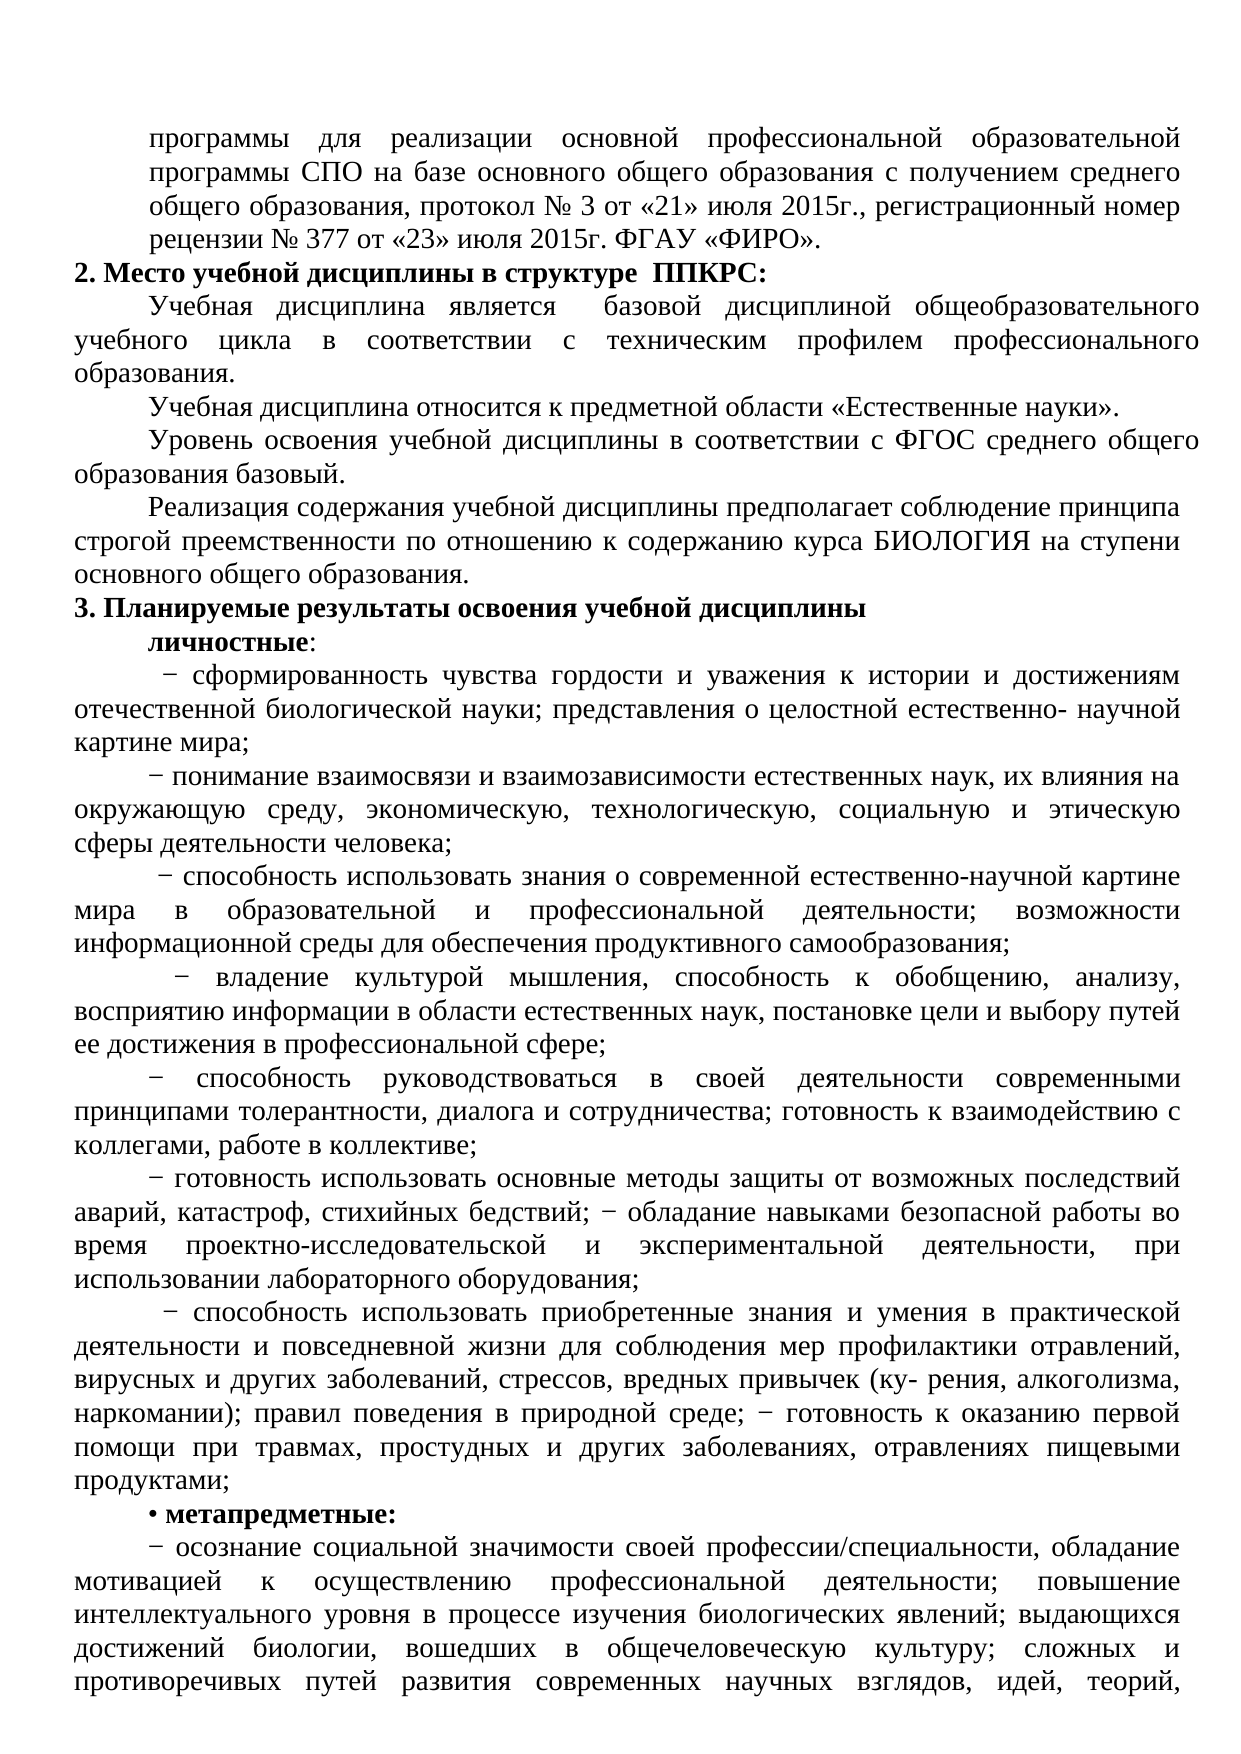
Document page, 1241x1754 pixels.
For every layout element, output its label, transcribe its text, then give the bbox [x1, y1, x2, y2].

text − владение культурой мышления, способность к обобщению, анализу, восприятию информации в области естественных наук, постановке цели и выбору путей ее достижения в профессиональной сфере; [74, 959, 1181, 1060]
text 3. Планируемые результаты освоения учебной дисциплины [74, 590, 1181, 624]
text Учебная дисциплина относится к предметной области «Естественные науки». [74, 389, 1201, 422]
text − способность использовать приобретенные знания и умения в практической деятельности и повседневной жизни для соблюдения мер профилактики отравлений, вирусных и других заболеваний, стрессов, вредных привычек (ку- рения, алкоголизма, наркомании); правил поведения в природной среде; − готовность к оказанию первой помощи при травмах, простудных и других заболеваниях, отравлениях пищевыми продуктами; [74, 1294, 1181, 1496]
text Учебная дисциплина является базовой дисциплиной общеобразовательного учебного цикла в соответствии с техническим профилем профессионального образования. [74, 288, 1201, 389]
text 2. Место учебной дисциплины в структуре ППКРС: [74, 255, 1201, 288]
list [149, 121, 1181, 255]
text − понимание взаимосвязи и взаимозависимости естественных наук, их влияния на окружающую среду, экономическую, технологическую, социальную и этическую сферы деятельности человека; [74, 758, 1181, 858]
text Уровень освоения учебной дисциплины в соответствии с ФГОС среднего общего образования базовый. [74, 422, 1201, 489]
text − способность руководствоваться в своей деятельности современными принципами толерантности, диалога и сотрудничества; готовность к взаимодействию с коллегами, работе в коллективе; [74, 1060, 1181, 1160]
text − готовность использовать основные методы защиты от возможных последствий аварий, катастроф, стихийных бедствий; − обладание навыками безопасной работы во время проектно-исследовательской и экспериментальной деятельности, при использовании лабораторного оборудования; [74, 1160, 1181, 1294]
text • метапредметные: [74, 1496, 1181, 1529]
text личностные: [74, 624, 1181, 657]
text Реализация содержания учебной дисциплины предполагает соблюдение принципа строгой преемственности по отношению к содержанию курса БИОЛОГИЯ на ступени основного общего образования. [74, 489, 1181, 590]
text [74, 1529, 1181, 1697]
text − сформированность чувства гордости и уважения к истории и достижениям отечественной биологической науки; представления о целостной естественно- научной картине мира; [74, 657, 1181, 758]
text − способность использовать знания о современной естественно-научной картине мира в образовательной и профессиональной деятельности; возможности информационной среды для обеспечения продуктивного самообразования; [74, 858, 1181, 959]
